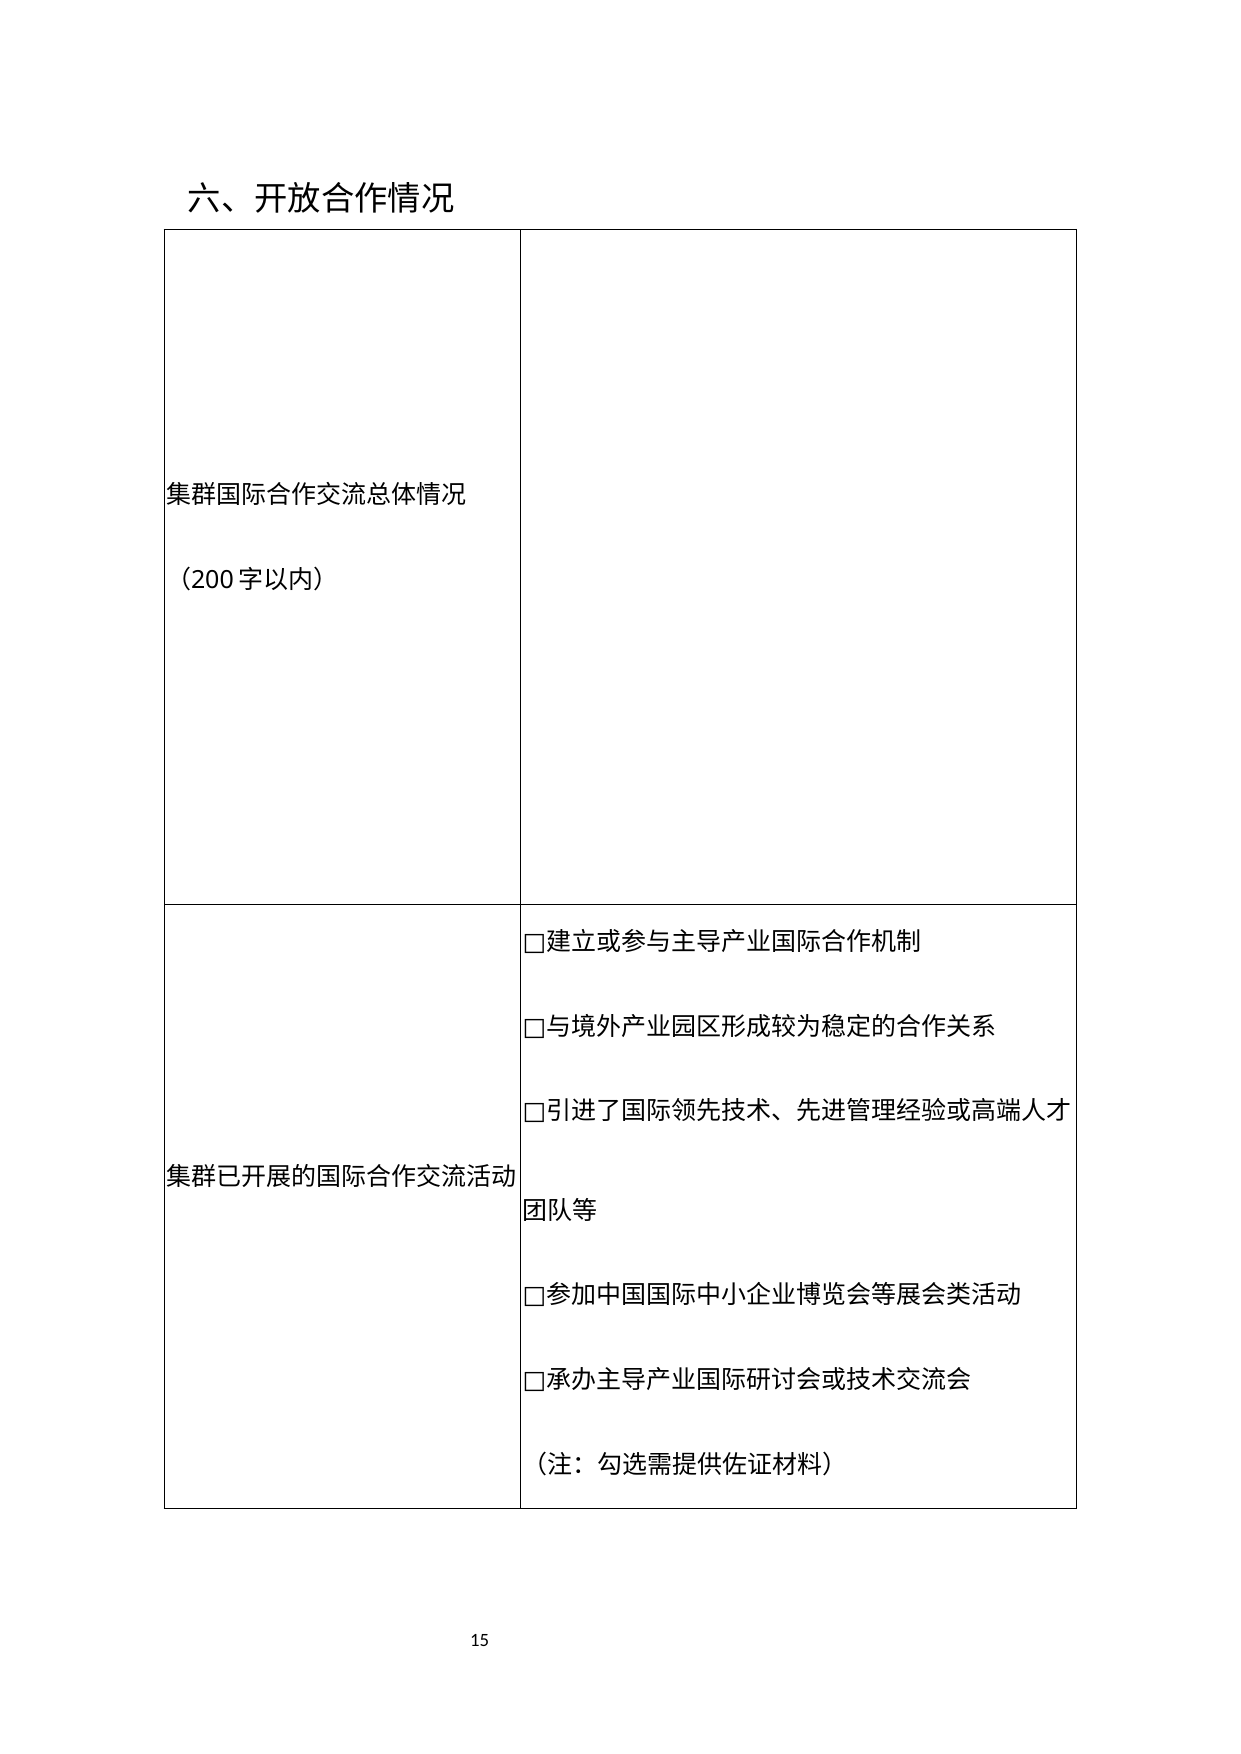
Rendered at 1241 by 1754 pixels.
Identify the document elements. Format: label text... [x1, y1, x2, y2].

table_header [521, 230, 1076, 904]
text 六、开放合作情况 [187, 162, 1053, 229]
table_cell 集群已开展的国际合作交流活动 [165, 905, 520, 1508]
table_header 集群国际合作交流总体情况 （200字以内） [165, 230, 520, 904]
table_cell □建立或参与主导产业国际合作机制 □与境外产业园区形成较为稳定的合作关系 □引进了国际领先技术、先进管理经验或高端人才团队等 □参加中国国际中小企业博览会等展会类活动 □承办主导产业国际研讨会或技术交流会 （注：勾选需提供佐证材料） [521, 905, 1076, 1508]
